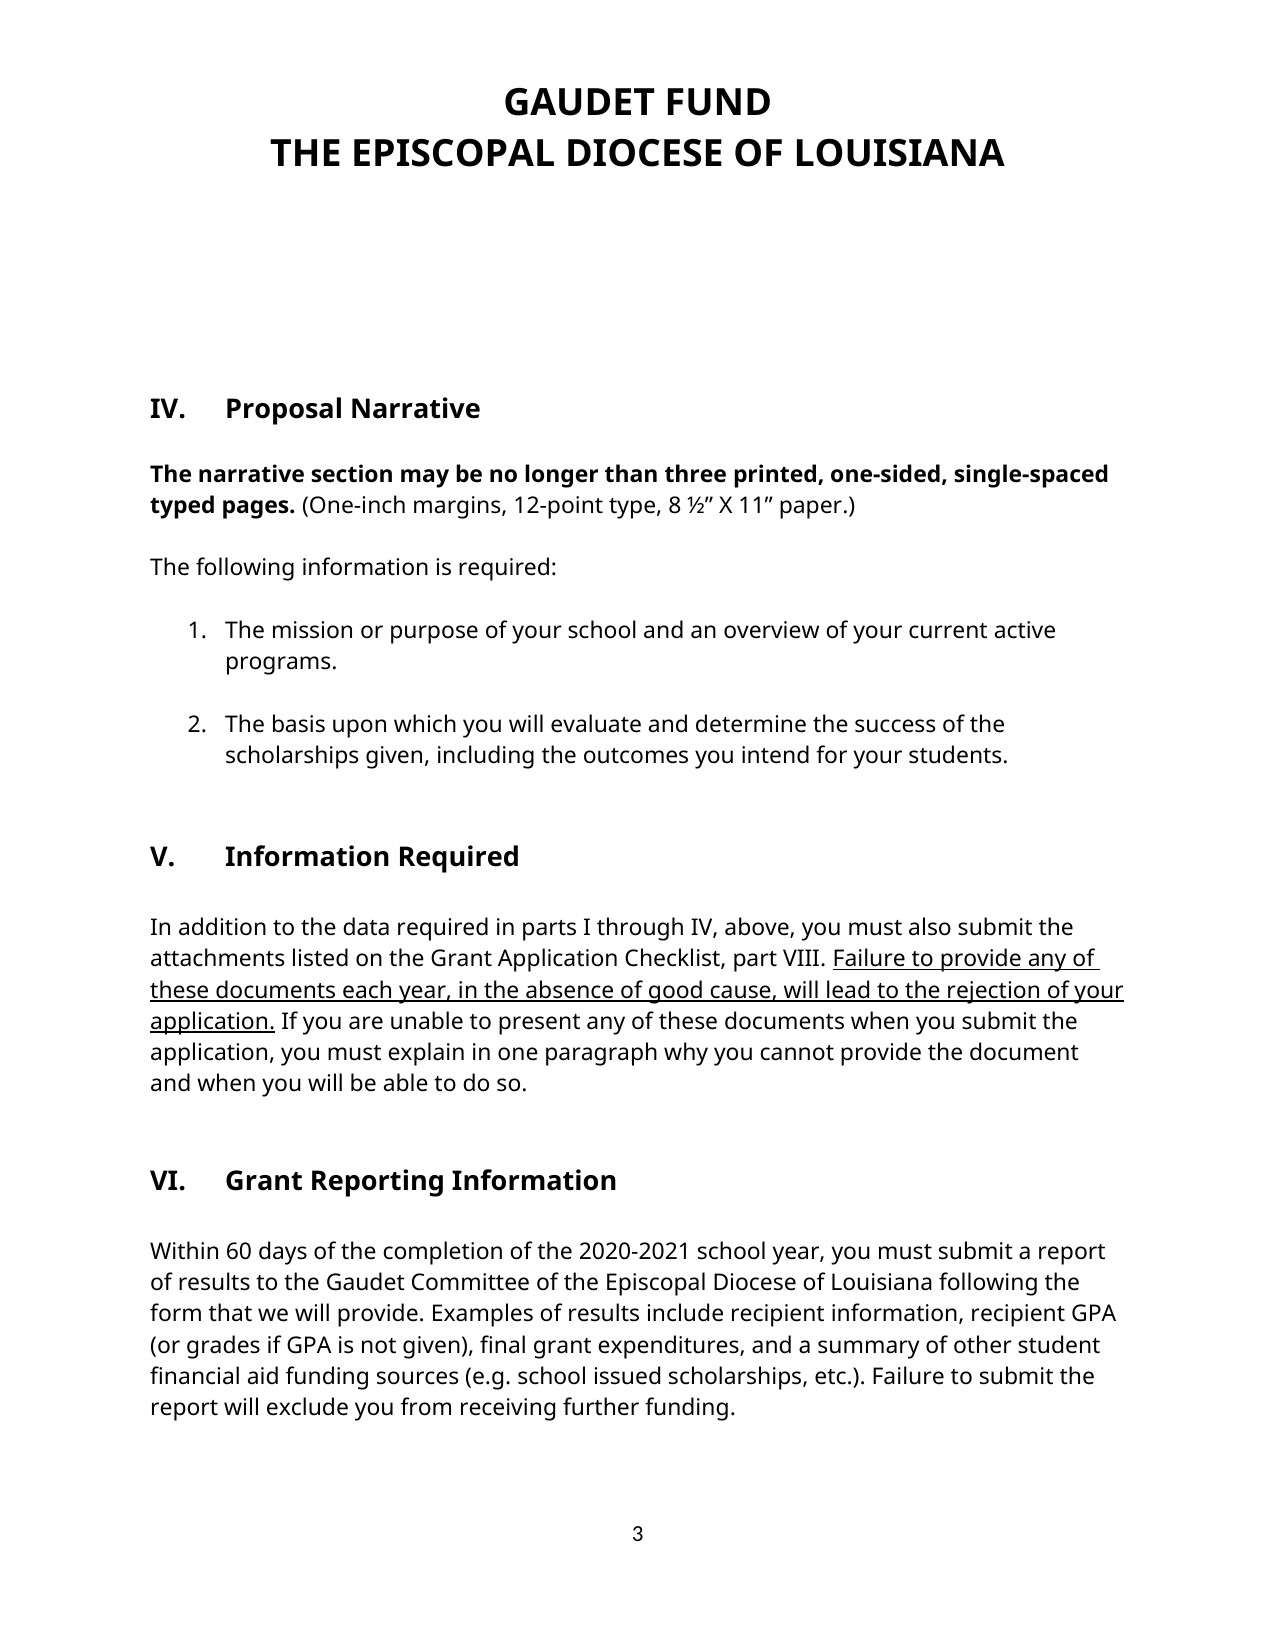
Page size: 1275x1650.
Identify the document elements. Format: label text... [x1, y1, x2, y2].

list The mission or purpose of your school and an overview of your current active programs. [187, 614, 1125, 676]
text In addition to the data required in parts I through IV, above, you must also submit the attachments listed on the Grant Application Checklist, part VIII. Failure to provide any of these documents each year, in the absence of good cause, will lead to the rejection of your application. If you are unable to present any of these documents when you submit the application, you must explain in one paragraph why you cannot provide the document and when you will be able to do so. [150, 911, 1125, 1098]
list Information Required [150, 837, 1125, 874]
text The narrative section may be no longer than three printed, one-sided, single-spaced typed pages. (One-inch margins, 12-point type, 8 ½” X 11” paper.) [150, 458, 1125, 520]
text IV. Proposal Narrative [150, 389, 1125, 426]
list The basis upon which you will evaluate and determine the success of the scholarships given, including the outcomes you intend for your students. [187, 708, 1125, 770]
text Within 60 days of the completion of the 2020-2021 school year, you must submit a report of results to the Gaudet Committee of the Episcopal Diocese of Louisiana following the form that we will provide. Examples of results include recipient information, recipient GPA (or grades if GPA is not given), final grant expenditures, and a summary of other student financial aid funding sources (e.g. school issued scholarships, etc.). Failure to submit the report will exclude you from receiving further funding. [150, 1235, 1125, 1422]
text The following information is required: [150, 551, 1125, 583]
list Grant Reporting Information [150, 1161, 1125, 1198]
